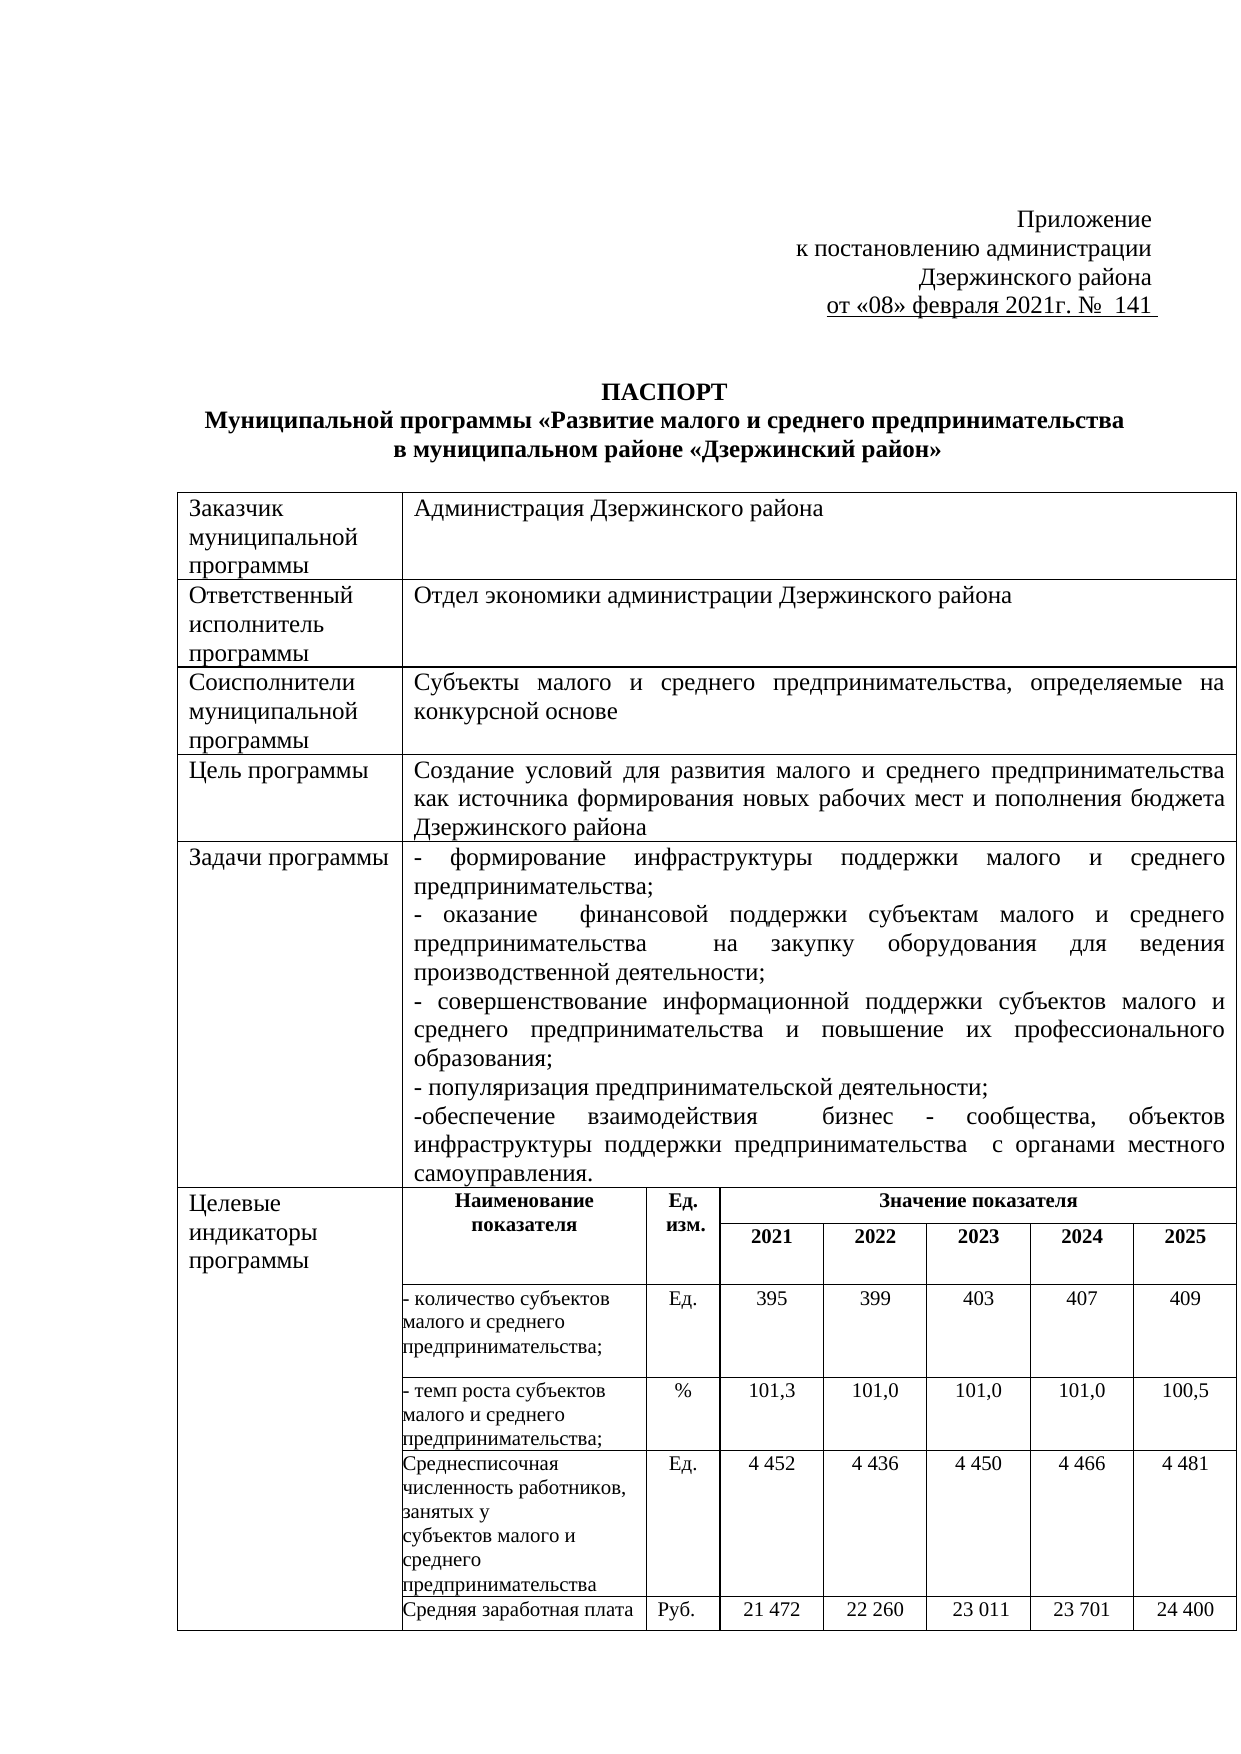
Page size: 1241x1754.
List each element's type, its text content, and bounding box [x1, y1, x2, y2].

table_cell 4 481 [1134, 1451, 1236, 1596]
table_cell 4 452 [721, 1451, 823, 1596]
table_cell 4 466 [1031, 1451, 1133, 1596]
table_cell Ед. [647, 1451, 719, 1596]
table_cell 2021 [721, 1224, 823, 1284]
table_cell Ед. [647, 1285, 719, 1377]
table_cell 101,3 [721, 1378, 823, 1450]
text ПАСПОРТ [177, 377, 1152, 406]
text в муниципальном районе «Дзержинский район» [177, 434, 1152, 463]
table_cell Ед. изм. [647, 1188, 719, 1284]
table_cell Отдел экономики администрации Дзержинского района [403, 580, 1236, 666]
table_cell - темп роста субъектов малого и среднего предпринимательства; [403, 1378, 646, 1450]
text Муниципальной программы «Развитие малого и среднего предпринимательства [177, 406, 1152, 434]
table_cell 101,0 [1031, 1378, 1133, 1450]
table_cell Целевые индикаторы программы [178, 1188, 402, 1630]
table_cell Цель программы [178, 755, 402, 841]
table_cell 403 [927, 1285, 1030, 1377]
table_cell % [647, 1378, 719, 1450]
table_cell 2024 [1031, 1224, 1133, 1284]
table_cell Значение показателя [721, 1188, 1236, 1223]
table_cell 24 400 [1134, 1597, 1236, 1630]
table_cell Наименование показателя [403, 1188, 646, 1284]
table_cell Субъекты малого и среднего предпринимательства, определяемые на конкурсной основе [403, 668, 1236, 754]
table_cell - формирование инфраструктуры поддержки малого и среднего предпринимательства; - оказание финансовой поддержки субъектам малого и среднего предпринимательства на закупку оборудования для ведения производственной деятельности; - совершенствование информационной поддержки субъектов малого и среднего предпринимательства и повышение их профессионального образования; - популяризация предпринимательской деятельности; -обеспечение взаимодействия бизнес - сообщества, объектов инфраструктуры поддержки предпринимательства с органами местного самоуправления. [403, 842, 1236, 1187]
table_cell Руб. [647, 1597, 719, 1630]
table_cell 21 472 [721, 1597, 823, 1630]
table_cell 101,0 [824, 1378, 926, 1450]
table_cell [403, 1597, 646, 1630]
text к постановлению администрации [177, 233, 1152, 262]
table_cell 23 701 [1031, 1597, 1133, 1630]
text Дзержинского района [177, 262, 1152, 291]
table_cell 395 [721, 1285, 823, 1377]
table_cell 2023 [927, 1224, 1030, 1284]
table_cell 4 436 [824, 1451, 926, 1596]
table_cell Ответственный исполнитель программы [178, 580, 402, 666]
text Приложение [177, 204, 1152, 233]
table_cell 409 [1134, 1285, 1236, 1377]
text от «08» февраля 2021г. № 141 [177, 291, 1152, 319]
table_cell 22 260 [824, 1597, 926, 1630]
table_header Заказчик муниципальной программы [178, 493, 402, 579]
table_cell Задачи программы [178, 842, 402, 1187]
table_cell - количество субъектов малого и среднего предпринимательства; [403, 1285, 646, 1377]
table_cell 101,0 [927, 1378, 1030, 1450]
table_cell Соисполнители муниципальной программы [178, 668, 402, 754]
table_cell 399 [824, 1285, 926, 1377]
table_cell 23 011 [927, 1597, 1030, 1630]
table_cell 4 450 [927, 1451, 1030, 1596]
table_cell 2025 [1134, 1224, 1236, 1284]
table_header Администрация Дзержинского района [403, 493, 1236, 579]
table_cell Среднесписочная численность работников, занятых у субъектов малого и среднего предпринимательства [403, 1451, 646, 1596]
table_cell Создание условий для развития малого и среднего предпринимательства как источника формирования новых рабочих мест и пополнения бюджета Дзержинского района [403, 755, 1236, 841]
table_cell 2022 [824, 1224, 926, 1284]
table_cell 100,5 [1134, 1378, 1236, 1450]
table_cell 407 [1031, 1285, 1133, 1377]
